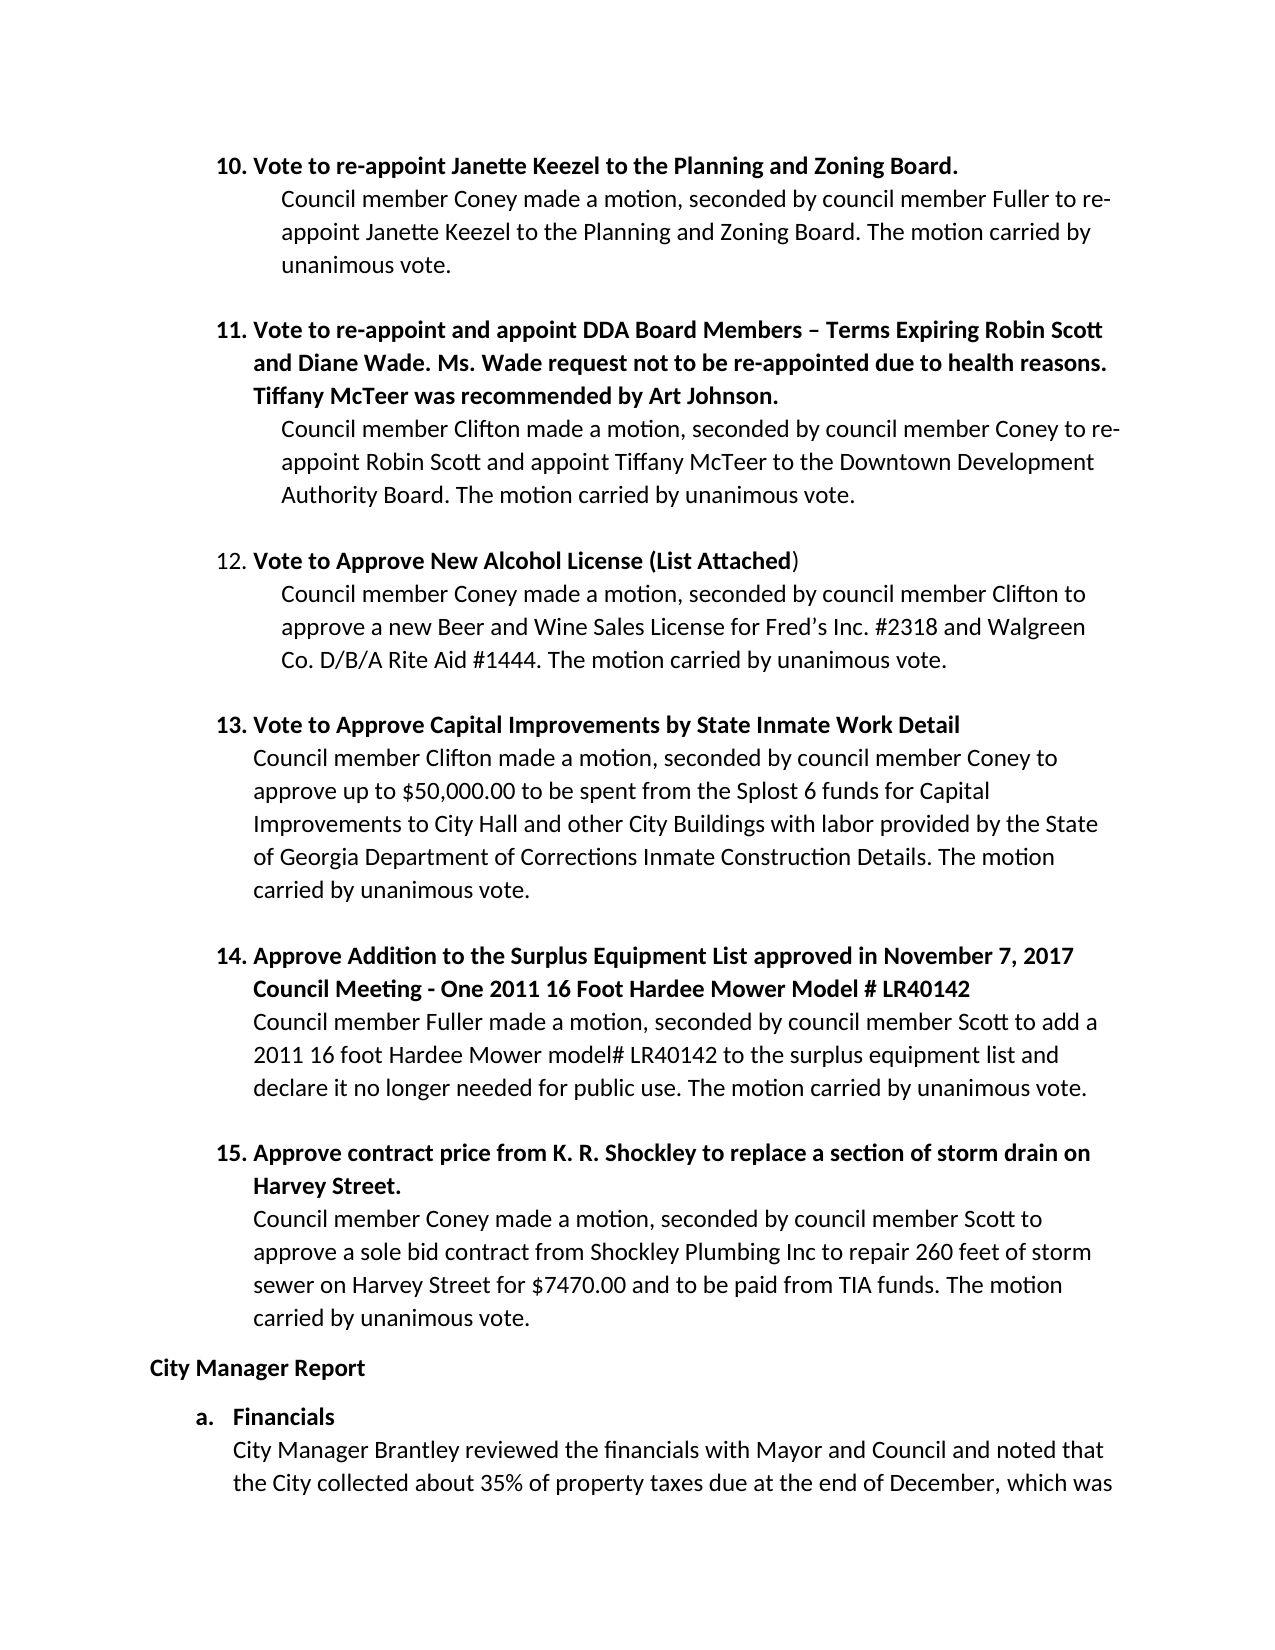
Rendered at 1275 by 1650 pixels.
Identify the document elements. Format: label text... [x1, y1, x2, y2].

list Vote to Approve Capital Improvements by State Inmate Work Detail [216, 709, 1125, 740]
list Approve contract price from K. R. Shockley to replace a section of storm drain on Harvey Street. [216, 1137, 1125, 1201]
list Council member Fuller made a motion, seconded by council member Scott to add a 2011 16 foot Hardee Mower model# LR40142 to the surplus equipment list and declare it no longer needed for public use. The motion carried by unanimous vote. [253, 1006, 1125, 1102]
list Council member Coney made a motion, seconded by council member Fuller to re-appoint Janette Keezel to the Planning and Zoning Board. The motion carried by unanimous vote. [281, 183, 1125, 279]
list Vote to re-appoint Janette Keezel to the Planning and Zoning Board. [216, 150, 1125, 181]
list Council member Coney made a motion, seconded by council member Clifton to approve a new Beer and Wine Sales License for Fred’s Inc. #2318 and Walgreen Co. D/B/A Rite Aid #1444. The motion carried by unanimous vote. [281, 578, 1125, 674]
list Council member Clifton made a motion, seconded by council member Coney to re-appoint Robin Scott and appoint Tiffany McTeer to the Downtown Development Authority Board. The motion carried by unanimous vote. [281, 413, 1125, 510]
list Approve Addition to the Surplus Equipment List approved in November 7, 2017 Council Meeting - One 2011 16 Foot Hardee Mower Model # LR40142 [216, 940, 1125, 1003]
list Vote to re-appoint and appoint DDA Board Members – Terms Expiring Robin Scott and Diane Wade. Ms. Wade request not to be re-appointed due to health reasons. Tiffany McTeer was recommended by Art Johnson. [216, 314, 1125, 411]
list Council member Coney made a motion, seconded by council member Scott to approve a sole bid contract from Shockley Plumbing Inc to repair 260 feet of storm sewer on Harvey Street for $7470.00 and to be paid from TIA funds. The motion carried by unanimous vote. [253, 1203, 1125, 1333]
list Vote to Approve New Alcohol License (List Attached) [216, 545, 1125, 576]
text City Manager Report [150, 1352, 1125, 1382]
list Council member Clifton made a motion, seconded by council member Coney to approve up to $50,000.00 to be spent from the Splost 6 funds for Capital Improvements to City Hall and other City Buildings with labor provided by the State of Georgia Department of Corrections Inmate Construction Details. The motion carried by unanimous vote. [253, 742, 1125, 905]
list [233, 1434, 1125, 1498]
list Financials [195, 1401, 1125, 1432]
